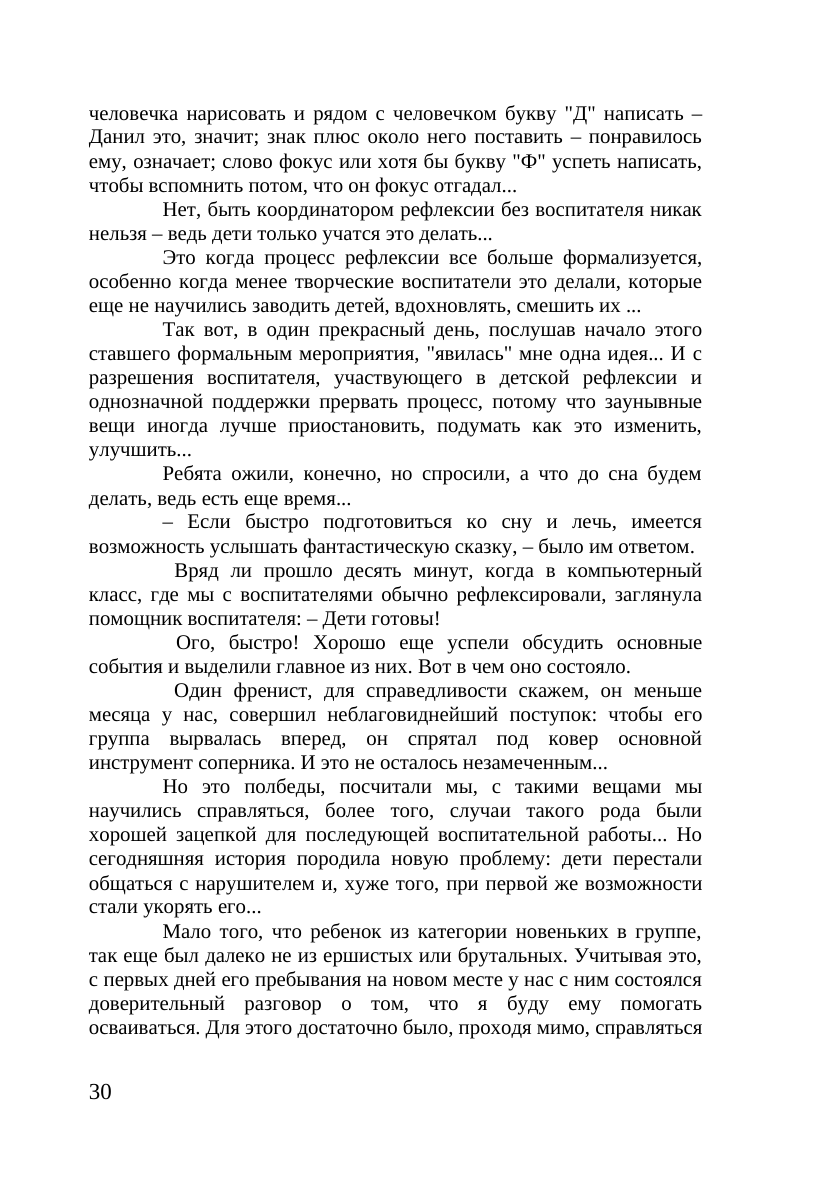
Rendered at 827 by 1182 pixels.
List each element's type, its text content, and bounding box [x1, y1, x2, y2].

text Так вот, в один прекрасный день, послушав начало этого ставшего формальным мероприятия, "явилась" мне одна идея... И с разрешения воспитателя, участвующего в детской рефлексии и однозначной поддержки прервать процесс, потому что заунывные вещи иногда лучше приостановить, подумать как это изменить, улучшить... [89, 317, 703, 461]
text Один френист, для справедливости скажем, он меньше месяца у нас, совершил неблаговиднейший поступок: чтобы его группа вырвалась вперед, он спрятал под ковер основной инструмент соперника. И это не осталось незамеченным... [89, 678, 703, 774]
text Но это полбеды, посчитали мы, с такими вещами мы научились справляться, более того, случаи такого рода были хорошей зацепкой для последующей воспитательной работы... Но сегодняшняя история породила новую проблему: дети перестали общаться с нарушителем и, хуже того, при первой же возможности стали укорять его... [89, 774, 703, 918]
text Нет, быть координатором рефлексии без воспитателя никак нельзя – ведь дети только учатся это делать... [89, 197, 703, 245]
text Ребята ожили, конечно, но спросили, а что до сна будем делать, ведь есть еще время... [89, 461, 703, 509]
text Ого, быстро! Хорошо еще успели обсудить основные события и выделили главное из них. Вот в чем оно состояло. [89, 630, 703, 678]
text Это когда процесс рефлексии все больше формализуется, особенно когда менее творческие воспитатели это делали, которые еще не научились заводить детей, вдохновлять, смешить их ... [89, 245, 703, 317]
text – Если быстро подготовиться ко сну и лечь, имеется возможность услышать фантастическую сказку, – было им ответом. [89, 509, 703, 558]
text Вряд ли прошло десять минут, когда в компьютерный класс, где мы с воспитателями обычно рефлексировали, заглянула помощник воспитателя: – Дети готовы! [89, 558, 703, 630]
